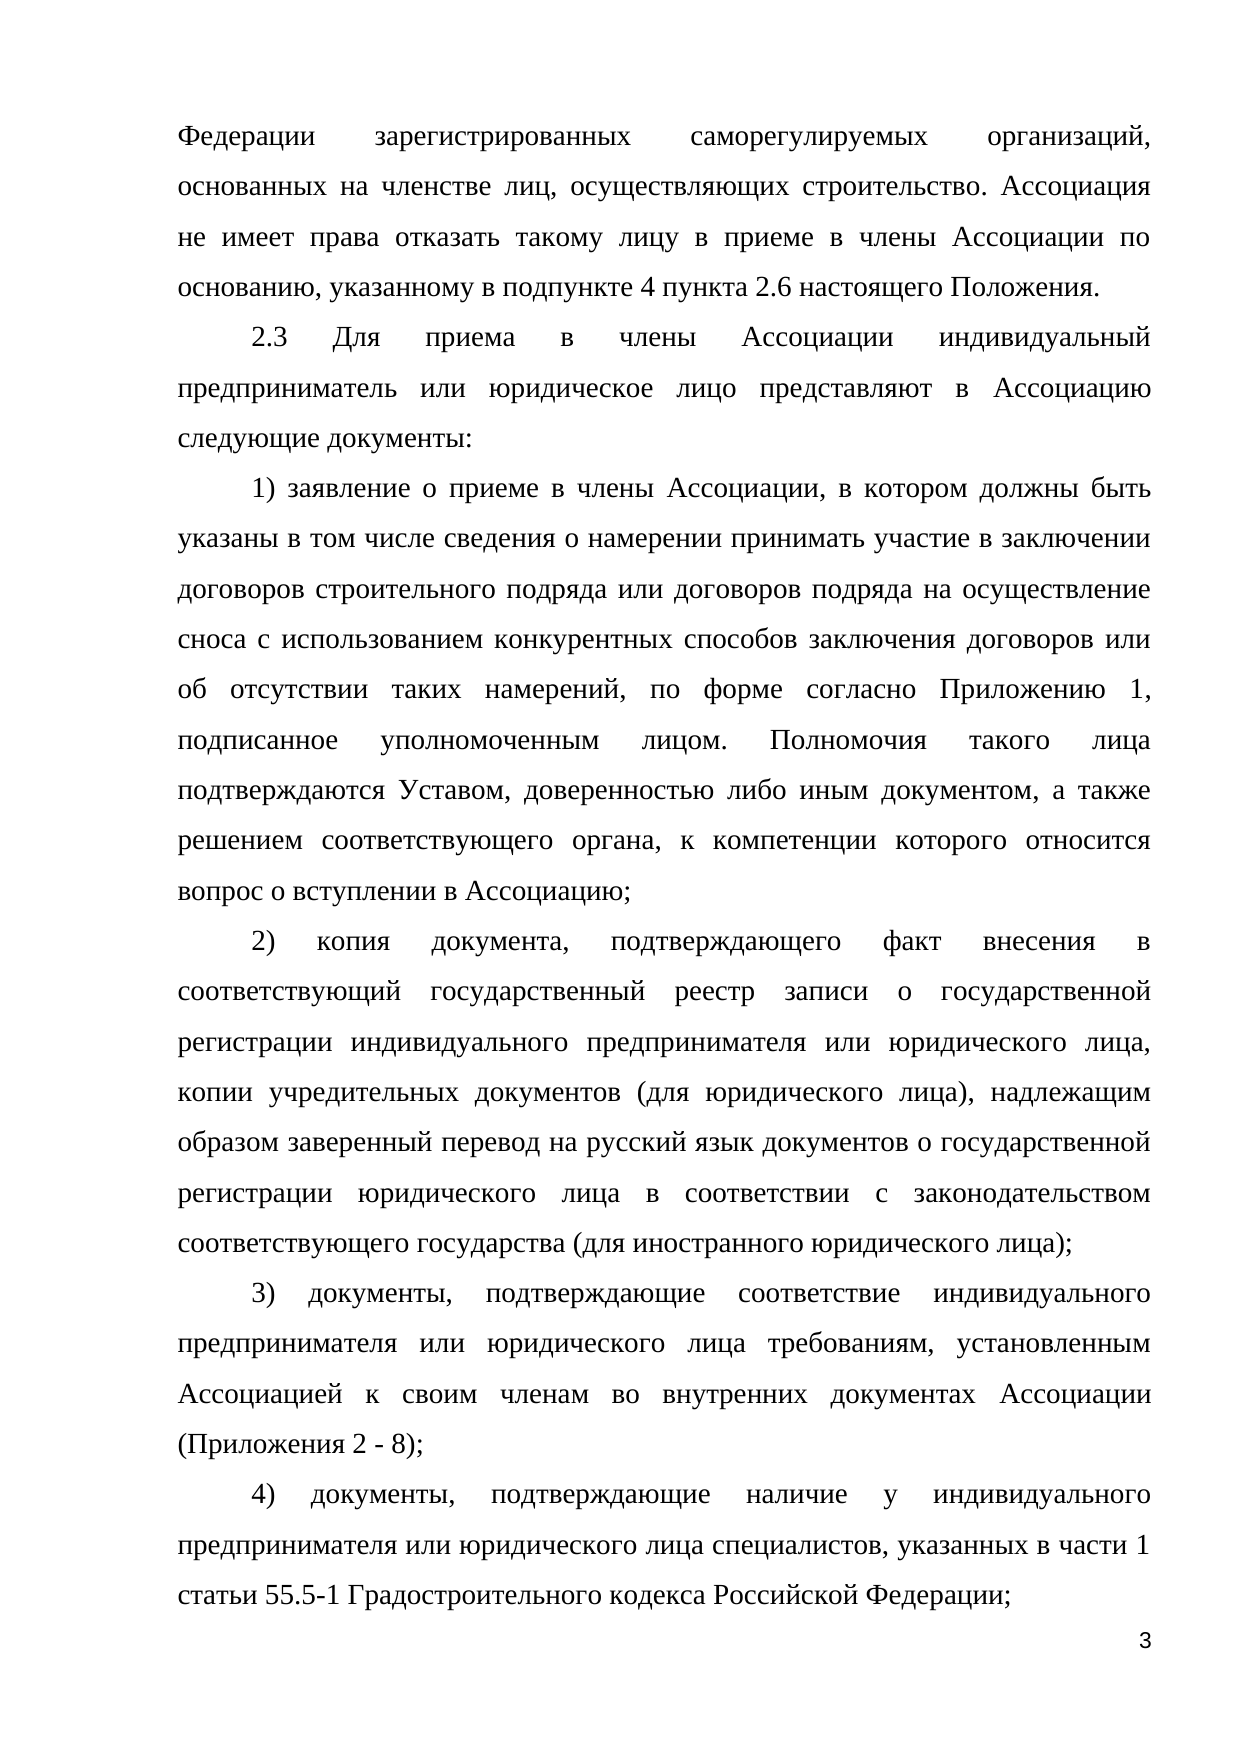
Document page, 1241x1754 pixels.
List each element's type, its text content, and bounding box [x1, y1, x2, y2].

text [177, 118, 1152, 303]
text 4) документы, подтверждающие наличие у индивидуального предпринимателя или юридического лица специалистов, указанных в части 1 статьи 55.5-1 Градостроительного кодекса Российской Федерации; [177, 1477, 1152, 1611]
text 1) заявление о приеме в члены Ассоциации, в котором должны быть указаны в том числе сведения о намерении принимать участие в заключении договоров строительного подряда или договоров подряда на осуществление сноса с использованием конкурентных способов заключения договоров или об отсутствии таких намерений, по форме согласно Приложению 1, подписанное уполномоченным лицом. Полномочия такого лица подтверждаются Уставом, доверенностью либо иным документом, а также решением соответствующего органа, к компетенции которого относится вопрос о вступлении в Ассоциацию; [177, 470, 1152, 906]
text 2.3 Для приема в члены Ассоциации индивидуальный предприниматель или юридическое лицо представляют в Ассоциацию следующие документы: [177, 319, 1152, 453]
text 2) копия документа, подтверждающего факт внесения в соответствующий государственный реестр записи о государственной регистрации индивидуального предпринимателя или юридического лица, копии учредительных документов (для юридического лица), надлежащим образом заверенный перевод на русский язык документов о государственной регистрации юридического лица в соответствии с законодательством соответствующего государства (для иностранного юридического лица); [177, 923, 1152, 1258]
text 3) документы, подтверждающие соответствие индивидуального предпринимателя или юридического лица требованиям, установленным Ассоциацией к своим членам во внутренних документах Ассоциации (Приложения 2 - 8); [177, 1275, 1152, 1460]
